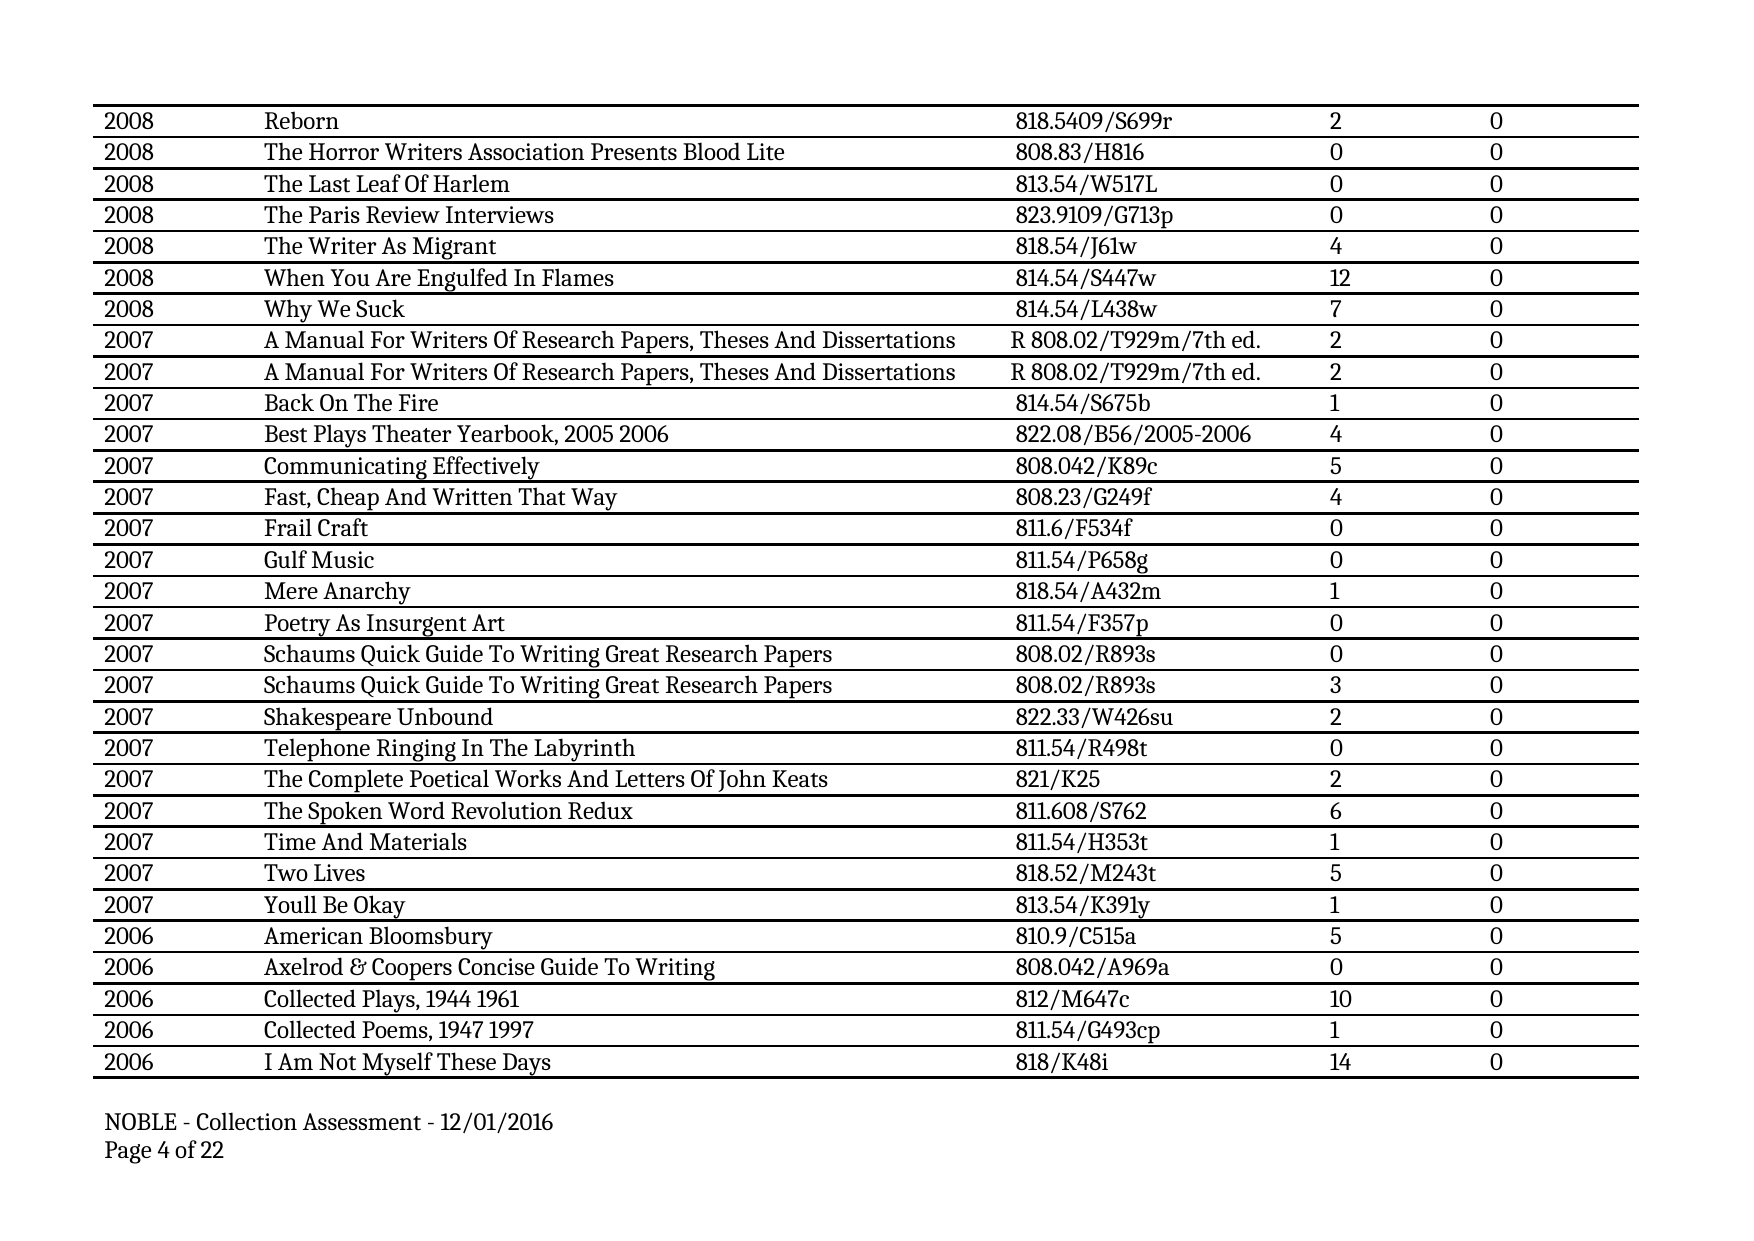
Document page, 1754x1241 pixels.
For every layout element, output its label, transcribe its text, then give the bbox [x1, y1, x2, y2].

table_cell 0 [1479, 734, 1638, 763]
table_cell 2007 [93, 515, 253, 543]
table_cell 0 [1479, 170, 1638, 198]
table_cell 2007 [93, 734, 253, 763]
table_cell 2008 [93, 138, 253, 167]
table_cell Back On The Fire [253, 389, 999, 418]
table_cell 2007 [93, 452, 253, 480]
table_cell 1 [1319, 891, 1478, 919]
table_cell 2007 [93, 483, 253, 512]
table_cell 811.6/F534f [999, 515, 1319, 543]
table_cell 2 [1319, 765, 1478, 794]
table_cell 2007 [93, 546, 253, 574]
table_cell 0 [1319, 138, 1478, 167]
table_cell Schaums Quick Guide To Writing Great Research Papers [253, 671, 999, 700]
table_cell 808.02/R893s [999, 671, 1319, 700]
table_cell 2008 [93, 264, 253, 292]
table_cell 818.54/J61w [999, 232, 1319, 261]
table_cell 2008 [93, 295, 253, 324]
table_cell 5 [1319, 922, 1478, 951]
table_cell 814.54/L438w [999, 295, 1319, 324]
table_cell 0 [1479, 389, 1638, 418]
table_cell 0 [1479, 420, 1638, 449]
table_cell 0 [1479, 797, 1638, 825]
table_cell 822.33/W426su [999, 703, 1319, 731]
table_cell 4 [1319, 420, 1478, 449]
table_cell 0 [1479, 232, 1638, 261]
table_cell Communicating Effectively [253, 452, 999, 480]
table_cell 2007 [93, 891, 253, 919]
table_cell The Spoken Word Revolution Redux [253, 797, 999, 825]
table_cell 0 [1479, 452, 1638, 480]
table_cell When You Are Engulfed In Flames [253, 264, 999, 292]
table_cell 811.608/S762 [999, 797, 1319, 825]
table_cell 812/M647c [999, 985, 1319, 1013]
table_cell 0 [1479, 859, 1638, 888]
table_cell R 808.02/T929m/7th ed. [999, 326, 1319, 355]
table_cell 2 [1319, 107, 1478, 136]
table_cell 2 [1319, 703, 1478, 731]
table_cell 1 [1319, 828, 1478, 857]
table_cell 811.54/R498t [999, 734, 1319, 763]
table_cell 0 [1479, 891, 1638, 919]
table_cell 2007 [93, 389, 253, 418]
table_cell 811.54/P658g [999, 546, 1319, 574]
table_cell 1 [1319, 1016, 1478, 1045]
table_cell 808.83/H816 [999, 138, 1319, 167]
table_cell 0 [1479, 765, 1638, 794]
table_cell 2007 [93, 828, 253, 857]
table_cell 822.08/B56/2005-2006 [999, 420, 1319, 449]
table_cell 2007 [93, 358, 253, 386]
table_cell 2008 [93, 170, 253, 198]
table_cell 0 [1479, 922, 1638, 951]
table_cell 821/K25 [999, 765, 1319, 794]
table_cell Collected Poems, 1947 1997 [253, 1016, 999, 1045]
table_cell 2007 [93, 420, 253, 449]
table_cell 0 [1479, 138, 1638, 167]
table_cell 0 [1479, 608, 1638, 637]
table_cell 0 [1319, 640, 1478, 668]
table_cell 7 [1319, 295, 1478, 324]
table_cell 0 [1479, 483, 1638, 512]
table_cell 0 [1479, 1016, 1638, 1045]
table_cell 2 [1319, 326, 1478, 355]
table_cell 2007 [93, 671, 253, 700]
table_cell 4 [1319, 483, 1478, 512]
table_cell 810.9/C515a [999, 922, 1319, 951]
table_cell Gulf Music [253, 546, 999, 574]
table_cell Mere Anarchy [253, 577, 999, 606]
table_cell 0 [1479, 577, 1638, 606]
table_cell The Paris Review Interviews [253, 201, 999, 229]
table_cell 0 [1479, 295, 1638, 324]
table_cell 14 [1319, 1047, 1478, 1076]
table_cell 2007 [93, 577, 253, 606]
table_cell 5 [1319, 859, 1478, 888]
table_cell 2007 [93, 797, 253, 825]
table_cell 0 [1479, 1047, 1638, 1076]
table_cell 811.54/H353t [999, 828, 1319, 857]
table_cell Fast, Cheap And Written That Way [253, 483, 999, 512]
table_cell 0 [1479, 985, 1638, 1013]
table_cell 2008 [93, 107, 253, 136]
table_cell 2007 [93, 703, 253, 731]
table_cell 0 [1479, 546, 1638, 574]
table_cell 10 [1319, 985, 1478, 1013]
table_cell I Am Not Myself These Days [253, 1047, 999, 1076]
table_cell Time And Materials [253, 828, 999, 857]
table_cell 811.54/G493cp [999, 1016, 1319, 1045]
table_cell 0 [1479, 107, 1638, 136]
table_cell 2006 [93, 953, 253, 982]
table_cell 814.54/S447w [999, 264, 1319, 292]
table_cell Shakespeare Unbound [253, 703, 999, 731]
table_cell R 808.02/T929m/7th ed. [999, 358, 1319, 386]
table_cell 818.54/A432m [999, 577, 1319, 606]
table_cell 0 [1319, 734, 1478, 763]
table_cell 0 [1319, 201, 1478, 229]
table_cell 808.02/R893s [999, 640, 1319, 668]
table_cell 2006 [93, 1016, 253, 1045]
table_cell 3 [1319, 671, 1478, 700]
table_cell A Manual For Writers Of Research Papers, Theses And Dissertations [253, 358, 999, 386]
table_cell 2 [1319, 358, 1478, 386]
table_cell 0 [1479, 201, 1638, 229]
table_cell 2008 [93, 201, 253, 229]
table_cell 2006 [93, 985, 253, 1013]
table_cell Axelrod & Coopers Concise Guide To Writing [253, 953, 999, 982]
table_cell 0 [1319, 546, 1478, 574]
table_cell 2006 [93, 922, 253, 951]
table_cell 808.042/A969a [999, 953, 1319, 982]
table_cell American Bloomsbury [253, 922, 999, 951]
table_cell 811.54/F357p [999, 608, 1319, 637]
table_cell 0 [1479, 358, 1638, 386]
table_cell A Manual For Writers Of Research Papers, Theses And Dissertations [253, 326, 999, 355]
table_cell 818.52/M243t [999, 859, 1319, 888]
table_cell Poetry As Insurgent Art [253, 608, 999, 637]
table_cell 0 [1479, 703, 1638, 731]
table_cell 818.5409/S699r [999, 107, 1319, 136]
table_cell 2007 [93, 608, 253, 637]
table_cell Frail Craft [253, 515, 999, 543]
table_cell Reborn [253, 107, 999, 136]
table_cell Collected Plays, 1944 1961 [253, 985, 999, 1013]
table_cell 808.23/G249f [999, 483, 1319, 512]
table_cell Youll Be Okay [253, 891, 999, 919]
table_cell 0 [1479, 326, 1638, 355]
table_cell 2007 [93, 640, 253, 668]
table_cell 0 [1479, 264, 1638, 292]
table_cell 814.54/S675b [999, 389, 1319, 418]
table_cell The Horror Writers Association Presents Blood Lite [253, 138, 999, 167]
table_cell 0 [1319, 515, 1478, 543]
table_cell 0 [1319, 608, 1478, 637]
table_cell The Last Leaf Of Harlem [253, 170, 999, 198]
table_cell 5 [1319, 452, 1478, 480]
table_cell Best Plays Theater Yearbook, 2005 2006 [253, 420, 999, 449]
table_cell 12 [1319, 264, 1478, 292]
table_cell 2007 [93, 859, 253, 888]
table_cell Schaums Quick Guide To Writing Great Research Papers [253, 640, 999, 668]
table_cell 2007 [93, 326, 253, 355]
table_cell 1 [1319, 389, 1478, 418]
table_cell 808.042/K89c [999, 452, 1319, 480]
table_cell 0 [1479, 671, 1638, 700]
table_cell 2008 [93, 232, 253, 261]
table_cell Telephone Ringing In The Labyrinth [253, 734, 999, 763]
table_cell 823.9109/G713p [999, 201, 1319, 229]
table_cell 6 [1319, 797, 1478, 825]
table_cell 4 [1319, 232, 1478, 261]
table_cell The Writer As Migrant [253, 232, 999, 261]
table_cell 813.54/W517L [999, 170, 1319, 198]
table_cell 818/K48i [999, 1047, 1319, 1076]
table_cell 0 [1479, 640, 1638, 668]
table_cell 2006 [93, 1047, 253, 1076]
table_cell 0 [1319, 953, 1478, 982]
table_cell 1 [1319, 577, 1478, 606]
table_cell 813.54/K391y [999, 891, 1319, 919]
table_cell The Complete Poetical Works And Letters Of John Keats [253, 765, 999, 794]
table_cell 0 [1479, 515, 1638, 543]
table_cell 0 [1479, 828, 1638, 857]
table_cell 0 [1319, 170, 1478, 198]
table_cell 2007 [93, 765, 253, 794]
table_cell Two Lives [253, 859, 999, 888]
table_cell 0 [1479, 953, 1638, 982]
table_cell Why We Suck [253, 295, 999, 324]
